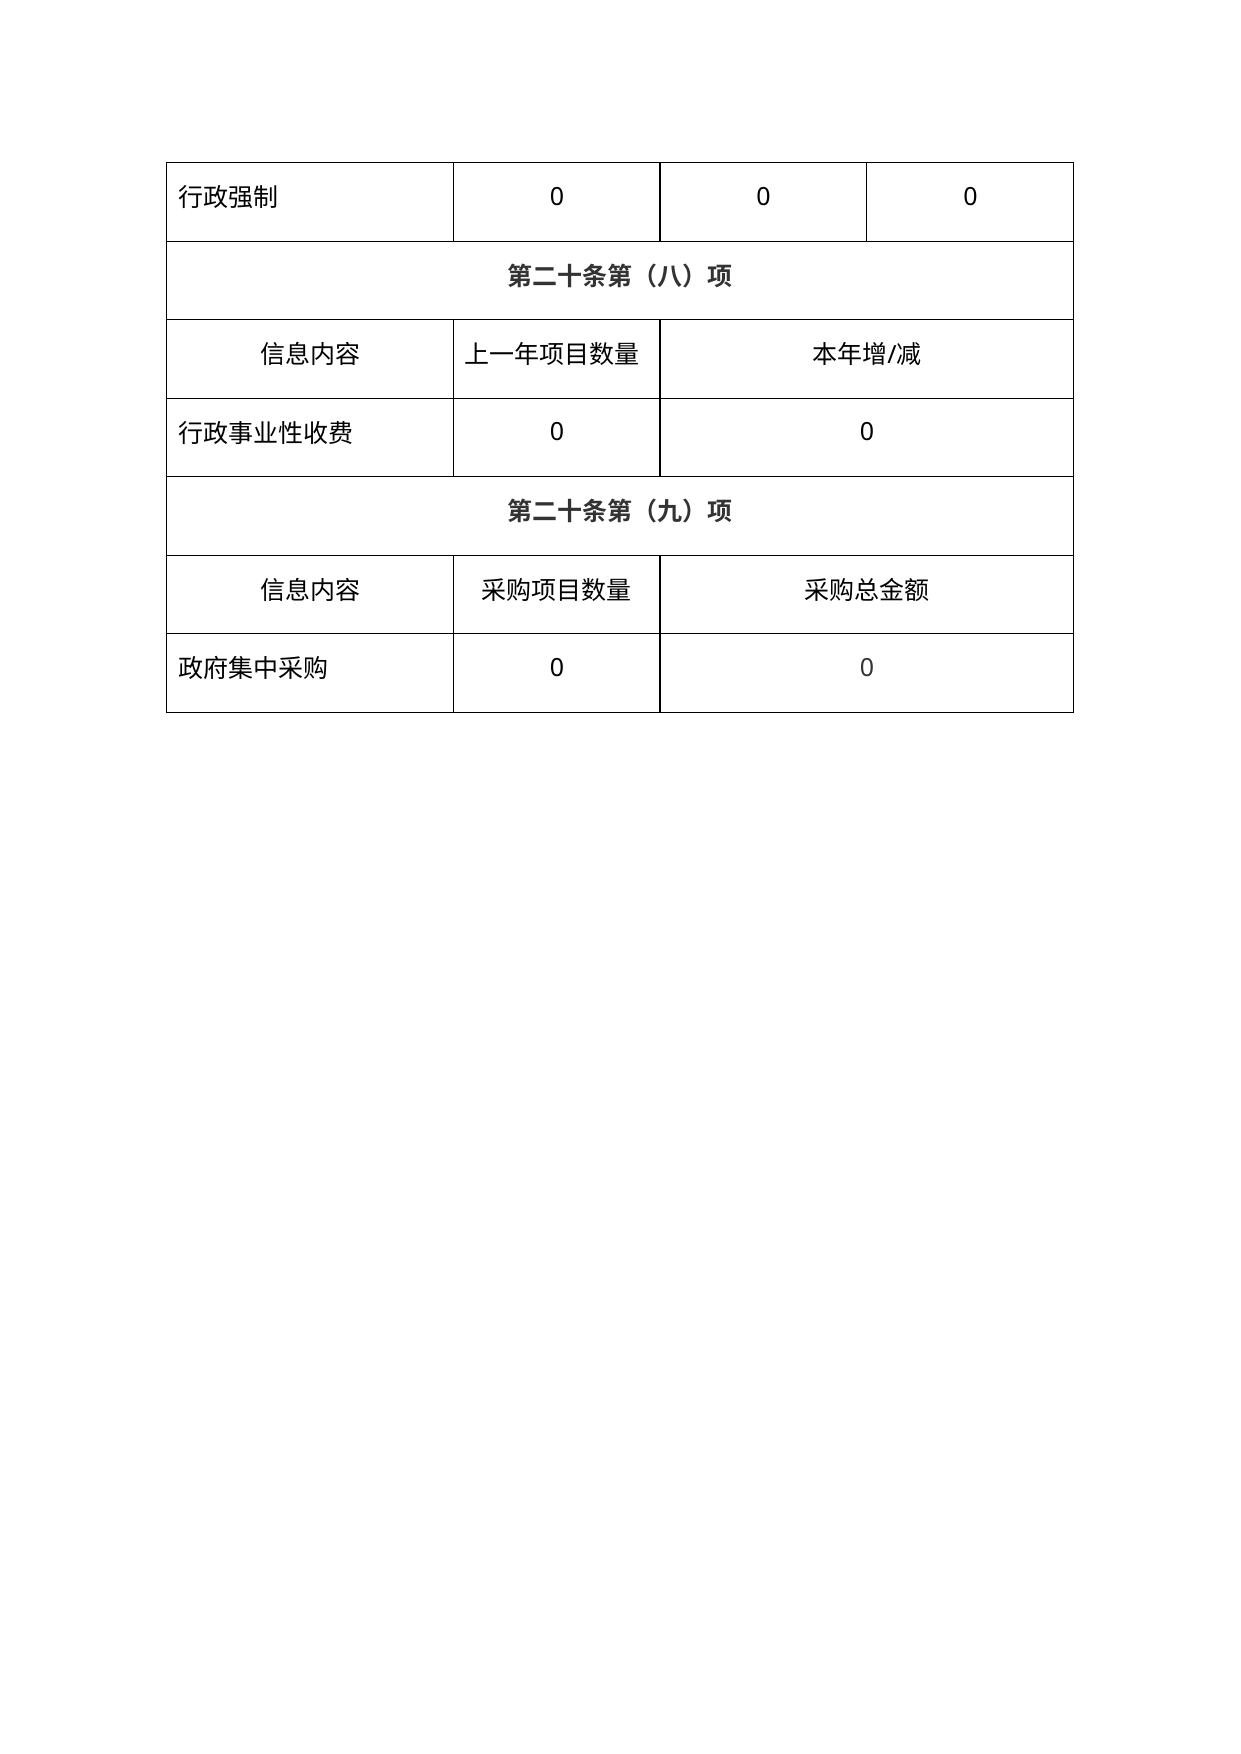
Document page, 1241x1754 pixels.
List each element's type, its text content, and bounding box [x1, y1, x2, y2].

table_cell 行政事业性收费 [167, 399, 453, 476]
table_cell 第二十条第（八）项 [167, 242, 1073, 319]
table_cell 上一年项目数量 [454, 320, 659, 398]
table_cell 0 [454, 399, 659, 476]
table_cell 0 [661, 163, 866, 241]
table_cell 本年增/减 [661, 320, 1073, 398]
table_cell 政府集中采购 [167, 634, 453, 712]
table_cell 行政强制 [167, 163, 453, 241]
table_cell 采购总金额 [661, 556, 1073, 633]
table_cell 0 [661, 399, 1073, 476]
table_cell 0 [454, 634, 659, 712]
table_cell 0 [661, 634, 1073, 712]
table_cell 0 [454, 163, 659, 241]
table_cell 第二十条第（九）项 [167, 477, 1073, 555]
table_cell 0 [867, 163, 1073, 241]
table_cell 信息内容 [167, 556, 453, 633]
table_cell 采购项目数量 [454, 556, 659, 633]
table_cell 信息内容 [167, 320, 453, 398]
